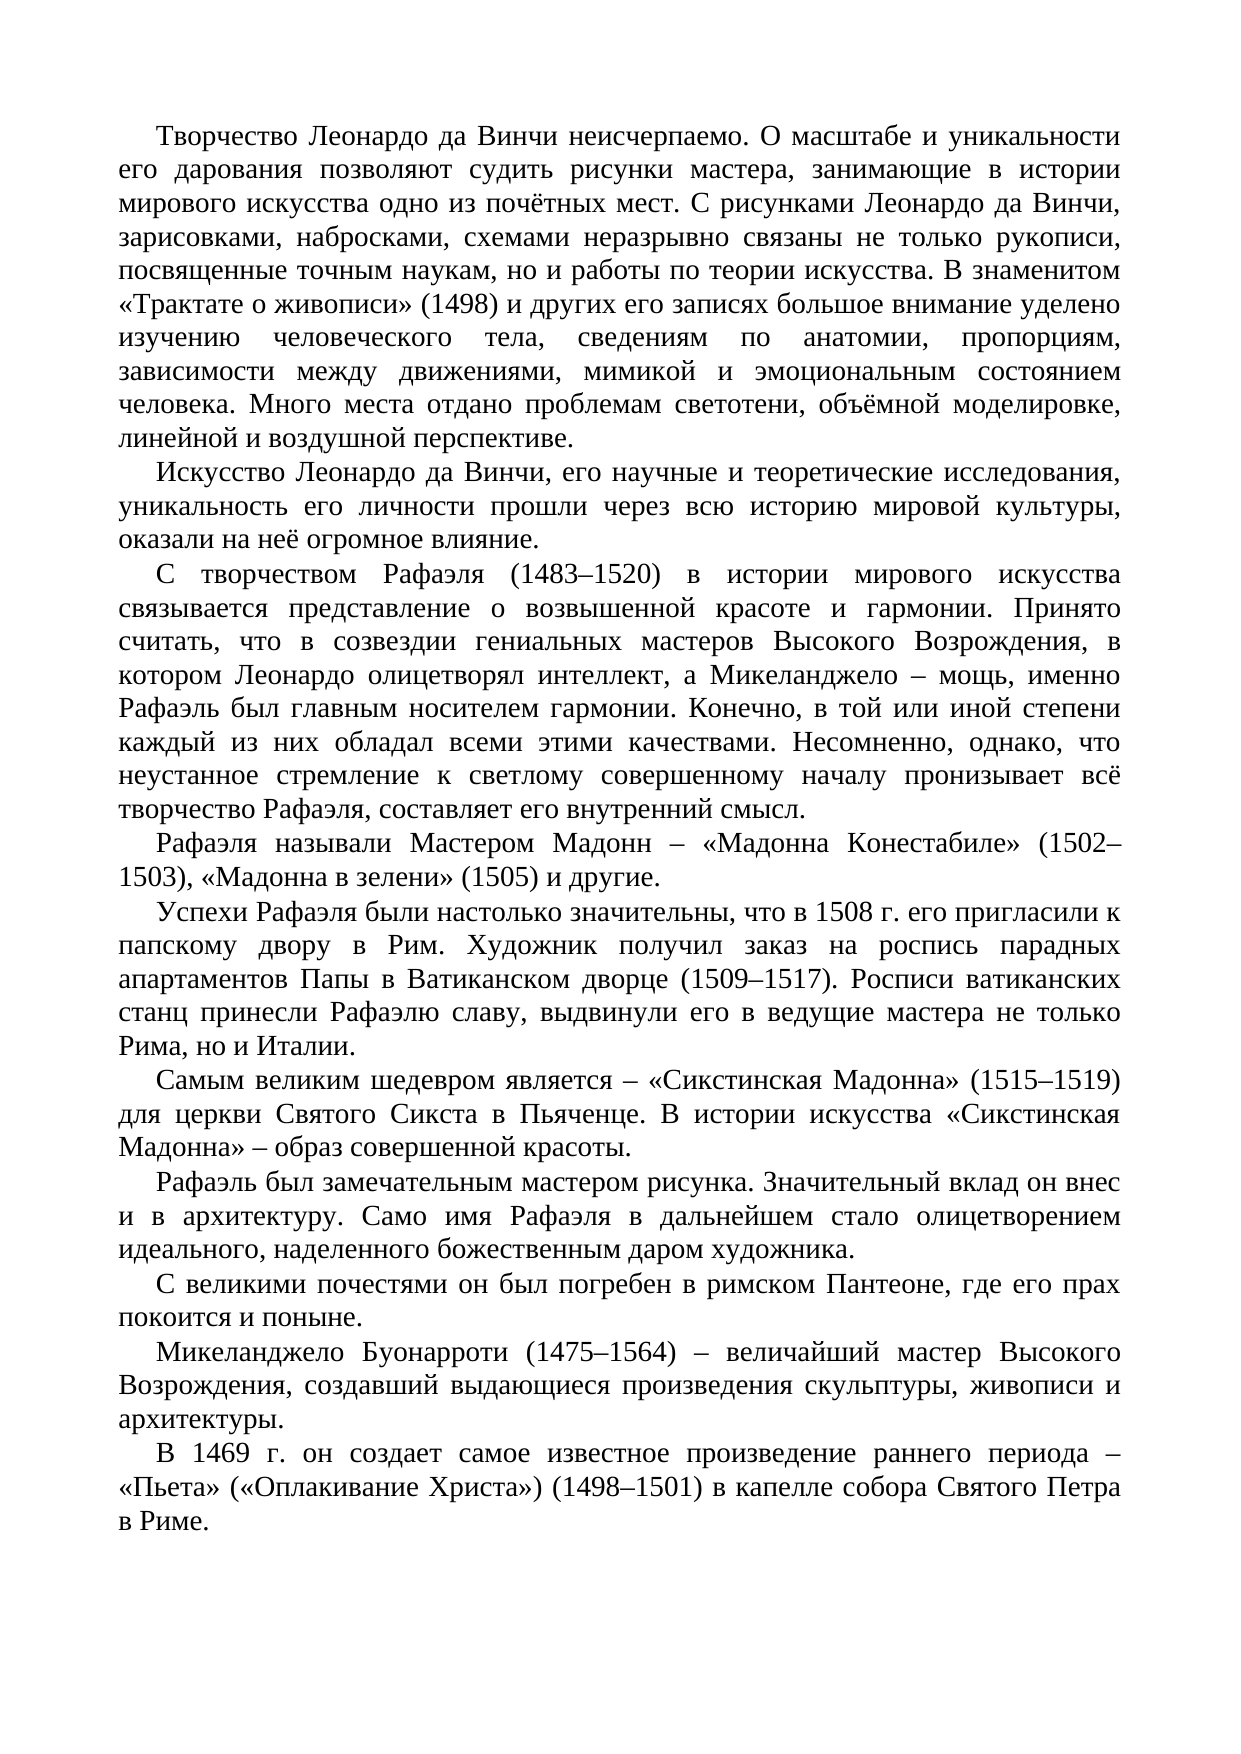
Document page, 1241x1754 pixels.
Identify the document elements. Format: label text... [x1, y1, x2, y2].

text Рафаэль был замечательным мастером рисунка. Значительный вклад он внес и в архитектуру. Само имя Рафаэля в дальнейшем стало олицетворением идеального, наделенного божественным даром художника. [118, 1164, 1122, 1265]
text Творчество Леонардо да Винчи неисчерпаемо. О масштабе и уникальности его дарования позволяют судить рисунки мастера, занимающие в истории мирового искусства одно из почётных мест. С рисунками Леонардо да Винчи, зарисовками, набросками, схемами неразрывно связаны не только рукописи, посвященные точным наукам, но и работы по теории искусства. В знаменитом «Трактате о живописи» (1498) и других его записях большое внимание уделено изучению человеческого тела, сведениям по анатомии, пропорциям, зависимости между движениями, мимикой и эмоциональным состоянием человека. Много места отдано проблемам светотени, объёмной моделировке, линейной и воздушной перспективе. [118, 118, 1122, 453]
text Самым великим шедевром является – «Сикстинская Мадонна» (1515–1519) для церкви Святого Сикста в Пьяченце. В истории искусства «Сикстинская Мадонна» – образ совершенной красоты. [118, 1062, 1122, 1163]
text Микеланджело Буонарроти (1475–1564) – величайший мастер Высокого Возрождения, создавший выдающиеся произведения скульптуры, живописи и архитектуры. [118, 1334, 1122, 1434]
text В . он создает самое известное произведение раннего периода – «Пьета» («Оплакивание Христа») (1498–1501) в капелле собора Святого Петра в Риме. [118, 1436, 1122, 1536]
text Искусство Леонардо да Винчи, его научные и теоретические исследования, уникальность его личности прошли через всю историю мировой культуры, оказали на неё огромное влияние. [118, 454, 1122, 555]
text Рафаэля называли Мастером Мадонн – «Мадонна Конестабиле» (1502–1503), «Мадонна в зелени» (1505) и другие. [118, 826, 1122, 893]
text Успехи Рафаэля были настолько значительны, что в . его пригласили к папскому двору в Рим. Художник получил заказ на роспись парадных апартаментов Папы в Ватиканском дворце (1509–1517). Росписи ватиканских станц принесли Рафаэлю славу, выдвинули его в ведущие мастера не только Рима, но и Италии. [118, 894, 1122, 1061]
text С великими почестями он был погребен в римском Пантеоне, где его прах покоится и поныне. [118, 1266, 1122, 1333]
text С творчеством Рафаэля (1483–1520) в истории мирового искусства связывается представление о возвышенной красоте и гармонии. Принято считать, что в созвездии гениальных мастеров Высокого Возрождения, в котором Леонардо олицетворял интеллект, а Микеланджело – мощь, именно Рафаэль был главным носителем гармонии. Конечно, в той или иной степени каждый из них обладал всеми этими качествами. Несомненно, однако, что неустанное стремление к светлому совершенному началу пронизывает всё творчество Рафаэля, составляет его внутренний смысл. [118, 556, 1122, 824]
